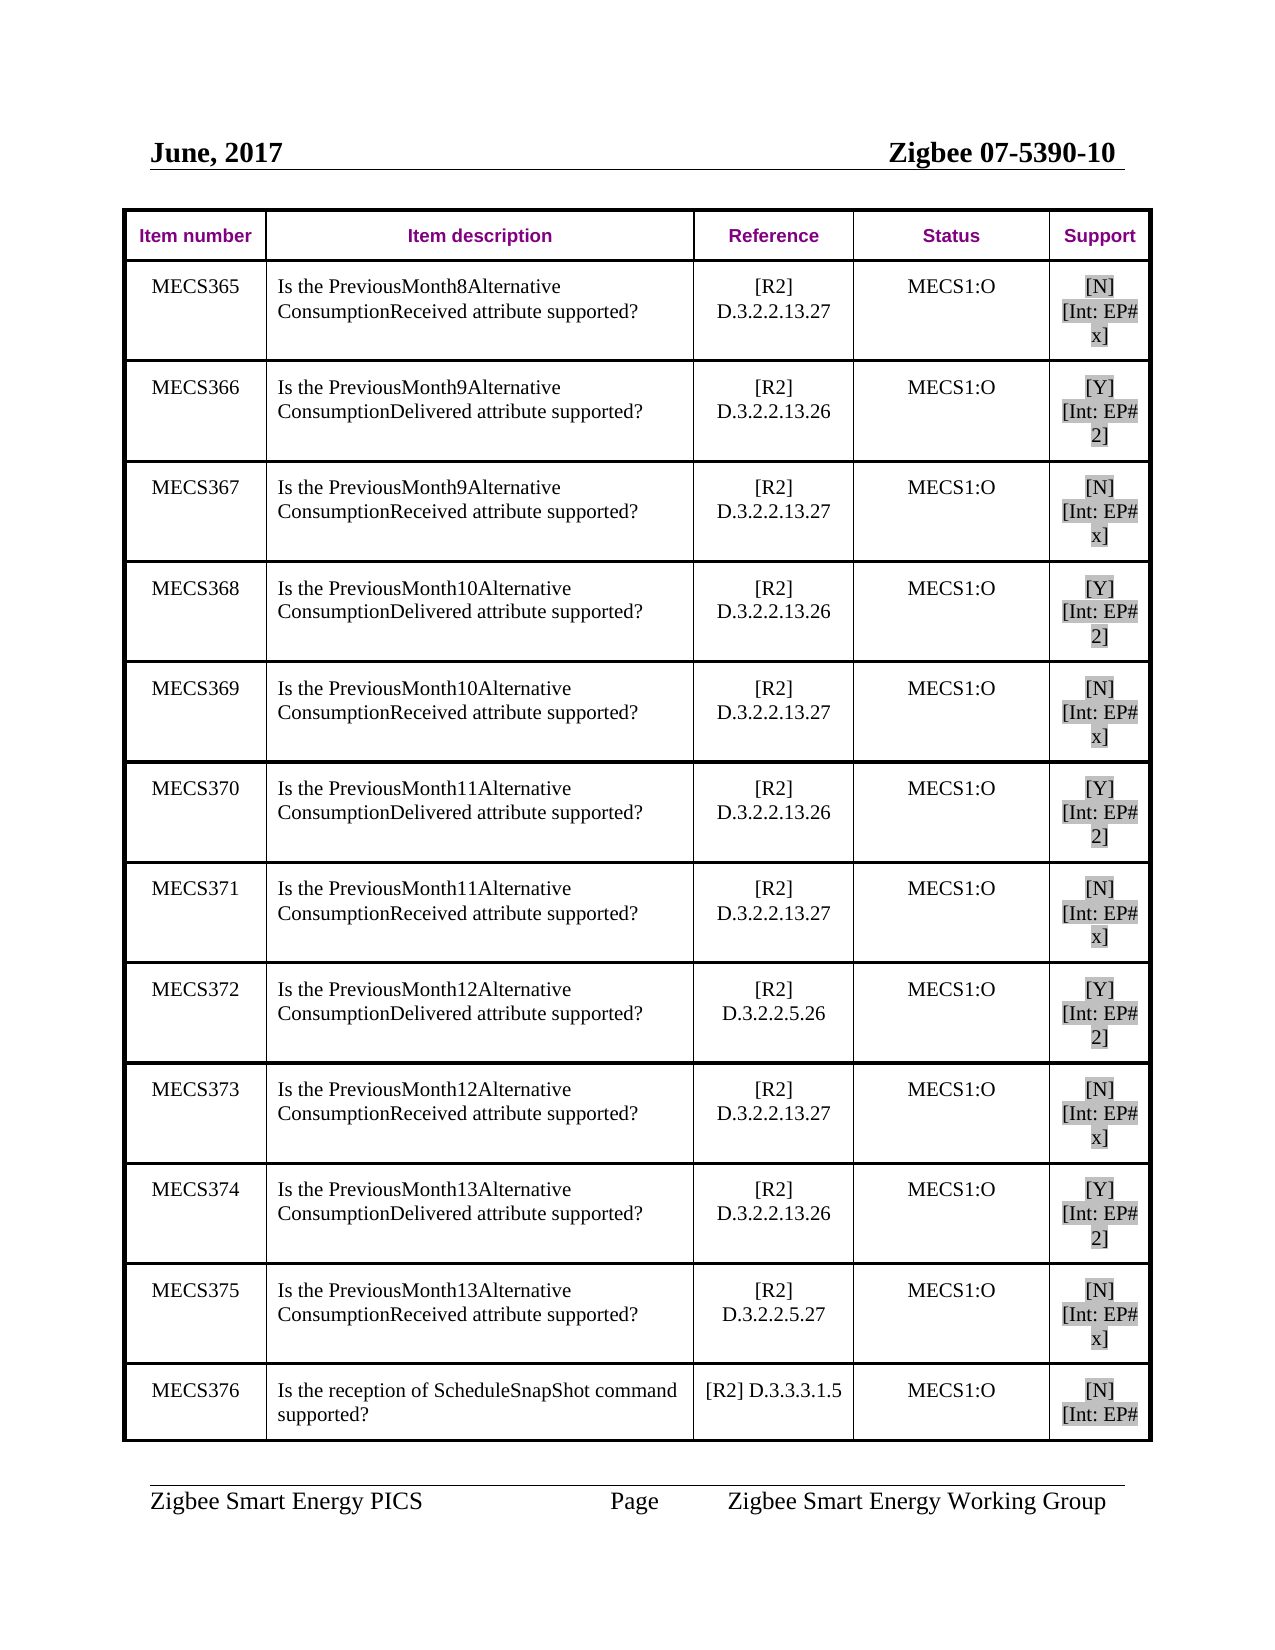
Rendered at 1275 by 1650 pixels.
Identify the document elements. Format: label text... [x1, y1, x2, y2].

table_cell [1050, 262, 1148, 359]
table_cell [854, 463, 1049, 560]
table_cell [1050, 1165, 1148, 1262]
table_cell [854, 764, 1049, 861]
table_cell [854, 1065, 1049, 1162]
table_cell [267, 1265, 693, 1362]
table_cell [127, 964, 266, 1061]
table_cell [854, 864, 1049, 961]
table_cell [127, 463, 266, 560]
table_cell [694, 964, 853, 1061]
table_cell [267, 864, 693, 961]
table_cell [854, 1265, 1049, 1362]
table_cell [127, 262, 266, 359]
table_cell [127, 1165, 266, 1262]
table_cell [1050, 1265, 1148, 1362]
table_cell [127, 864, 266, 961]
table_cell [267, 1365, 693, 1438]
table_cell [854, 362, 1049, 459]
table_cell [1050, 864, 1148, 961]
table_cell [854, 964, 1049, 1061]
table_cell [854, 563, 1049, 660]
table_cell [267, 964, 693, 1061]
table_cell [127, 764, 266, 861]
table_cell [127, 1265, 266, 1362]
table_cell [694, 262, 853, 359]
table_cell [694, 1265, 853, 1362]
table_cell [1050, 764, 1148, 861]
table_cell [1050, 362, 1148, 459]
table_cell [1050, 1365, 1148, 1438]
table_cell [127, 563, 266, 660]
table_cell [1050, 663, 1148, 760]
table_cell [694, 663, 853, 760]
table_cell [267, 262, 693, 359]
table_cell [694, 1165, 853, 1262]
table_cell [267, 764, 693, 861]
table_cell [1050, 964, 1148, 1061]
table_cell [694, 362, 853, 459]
table_header Support [1050, 212, 1148, 259]
table_header Item description [267, 212, 693, 259]
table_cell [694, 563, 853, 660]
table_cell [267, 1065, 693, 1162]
table_header Reference [695, 212, 853, 259]
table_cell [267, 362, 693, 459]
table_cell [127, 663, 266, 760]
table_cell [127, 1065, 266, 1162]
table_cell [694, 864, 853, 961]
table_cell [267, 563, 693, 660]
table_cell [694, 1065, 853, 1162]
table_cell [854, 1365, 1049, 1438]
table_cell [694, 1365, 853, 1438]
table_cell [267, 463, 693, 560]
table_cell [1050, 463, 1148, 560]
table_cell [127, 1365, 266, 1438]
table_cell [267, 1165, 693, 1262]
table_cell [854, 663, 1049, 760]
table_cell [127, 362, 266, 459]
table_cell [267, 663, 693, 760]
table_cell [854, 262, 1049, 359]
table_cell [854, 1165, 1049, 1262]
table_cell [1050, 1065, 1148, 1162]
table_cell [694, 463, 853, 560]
table_header Item number [127, 212, 265, 259]
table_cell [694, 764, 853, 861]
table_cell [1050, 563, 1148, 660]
table_header Status [854, 212, 1049, 259]
